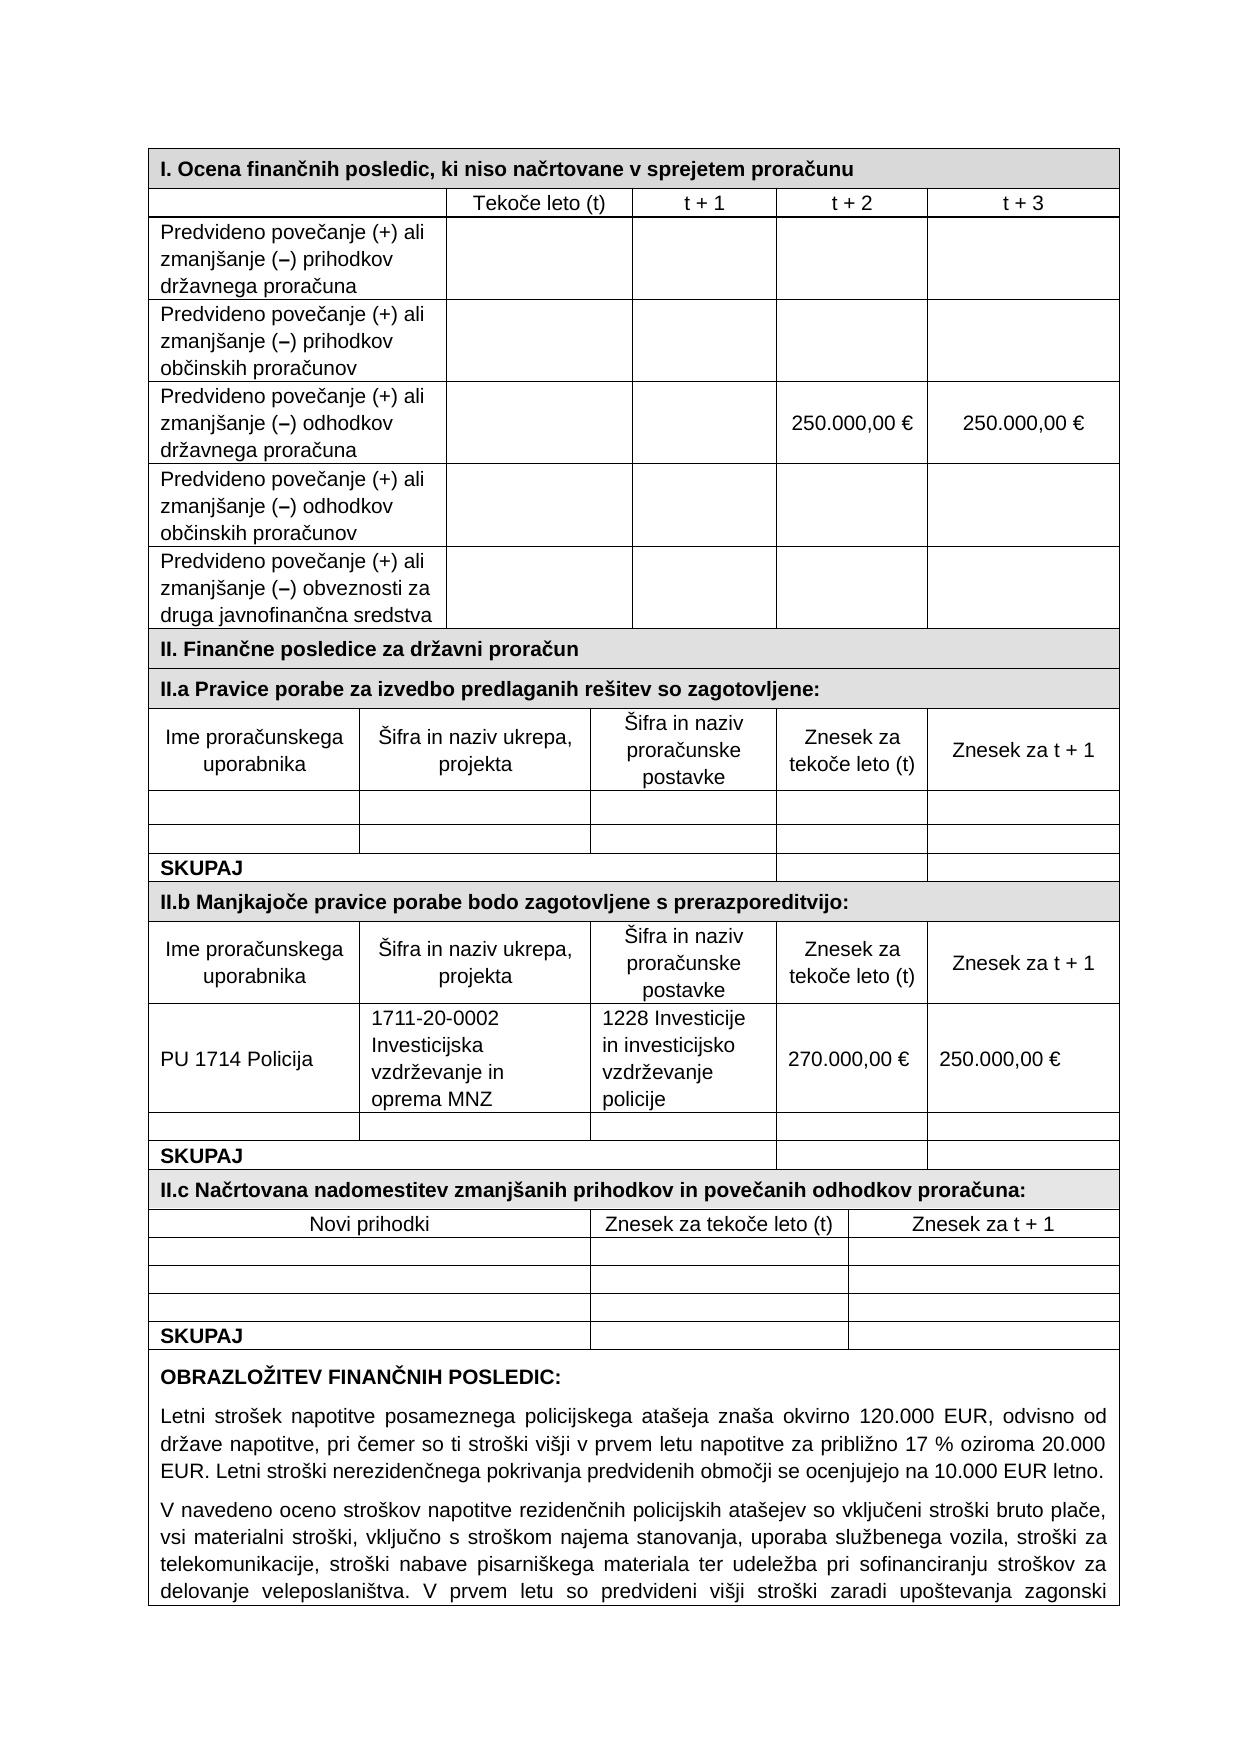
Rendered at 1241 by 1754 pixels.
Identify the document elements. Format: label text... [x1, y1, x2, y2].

table_cell [447, 218, 632, 299]
table_cell Predvideno povečanje (+) ali zmanjšanje (–) odhodkov občinskih proračunov [149, 464, 446, 546]
table_cell [360, 791, 590, 824]
table_cell Predvideno povečanje (+) ali zmanjšanje (–) prihodkov občinskih proračunov [149, 300, 446, 381]
table_cell 250.000,00 € [928, 382, 1119, 463]
table_cell [447, 547, 632, 628]
table_cell Znesek za t + 1 [928, 922, 1119, 1003]
table_cell II. Finančne posledice za državni proračun [149, 629, 1119, 668]
table_cell [849, 1266, 1119, 1293]
table_cell Šifra in naziv ukrepa, projekta [360, 709, 590, 790]
table_cell [149, 1238, 590, 1265]
table_cell [777, 1113, 927, 1140]
table_cell [928, 300, 1119, 381]
table_cell Predvideno povečanje (+) ali zmanjšanje (–) odhodkov državnega proračuna [149, 382, 446, 463]
table_cell [777, 1141, 927, 1168]
table_cell II.c Načrtovana nadomestitev zmanjšanih prihodkov in povečanih odhodkov proračuna: [149, 1170, 1119, 1208]
table_cell Predvideno povečanje (+) ali zmanjšanje (–) obveznosti za druga javnofinančna sredstva [149, 547, 446, 628]
table_cell Novi prihodki [149, 1210, 590, 1237]
table_cell t + 1 [633, 189, 776, 216]
table_cell Znesek za tekoče leto (t) [777, 709, 927, 790]
table_cell [591, 1266, 848, 1293]
table_cell [149, 791, 359, 824]
table_cell 1228 Investicije in investicijsko vzdrževanje policije [591, 1004, 776, 1112]
table_cell Znesek za t + 1 [928, 709, 1119, 790]
table_cell [447, 464, 632, 546]
table_cell 270.000,00 € [777, 1004, 927, 1112]
table_header I. Ocena finančnih posledic, ki niso načrtovane v sprejetem proračunu [149, 149, 1119, 188]
table_cell Znesek za tekoče leto (t) [777, 922, 927, 1003]
table_cell [633, 382, 776, 463]
table_cell [849, 1238, 1119, 1265]
table_cell SKUPAJ [149, 1322, 590, 1349]
table_cell [928, 547, 1119, 628]
table_cell [633, 464, 776, 546]
table_cell Znesek za tekoče leto (t) [591, 1210, 848, 1237]
table_cell PU 1714 Policija [149, 1004, 359, 1112]
table_cell [591, 825, 776, 852]
table_cell [149, 1266, 590, 1293]
table_cell [777, 825, 927, 852]
table_cell Šifra in naziv proračunske postavke [591, 922, 776, 1003]
table_cell [591, 791, 776, 824]
table_cell [928, 218, 1119, 299]
table_cell [360, 825, 590, 852]
table_cell [777, 854, 927, 881]
table_cell Tekoče leto (t) [447, 189, 632, 216]
table_cell [149, 825, 359, 852]
table_cell [447, 382, 632, 463]
table_cell [777, 791, 927, 824]
table_cell [777, 300, 927, 381]
table_cell II.b Manjkajoče pravice porabe bodo zagotovljene s prerazporeditvijo: [149, 882, 1119, 921]
table_cell Znesek za t + 1 [849, 1210, 1119, 1237]
table_cell [633, 300, 776, 381]
table_cell Ime proračunskega uporabnika [149, 922, 359, 1003]
table_cell [633, 547, 776, 628]
table_cell [591, 1238, 848, 1265]
table_cell [928, 854, 1119, 881]
table_cell 1711-20-0002 Investicijska vzdrževanje in oprema MNZ [360, 1004, 590, 1112]
table_cell [928, 825, 1119, 852]
table_cell [591, 1113, 776, 1140]
table_cell [777, 218, 927, 299]
table_cell Šifra in naziv proračunske postavke [591, 709, 776, 790]
table_cell Ime proračunskega uporabnika [149, 709, 359, 790]
table_cell [849, 1322, 1119, 1349]
table_cell [591, 1294, 848, 1321]
table_cell II.a Pravice porabe za izvedbo predlaganih rešitev so zagotovljene: [149, 669, 1119, 708]
table_cell [928, 791, 1119, 824]
table_cell [928, 1141, 1119, 1168]
table_cell [777, 547, 927, 628]
table_cell t + 2 [777, 189, 927, 216]
table_cell SKUPAJ [149, 1141, 776, 1168]
table_cell [360, 1113, 590, 1140]
table_cell [633, 218, 776, 299]
table_cell 250.000,00 € [928, 1004, 1119, 1112]
table_cell Šifra in naziv ukrepa, projekta [360, 922, 590, 1003]
table_cell [447, 300, 632, 381]
table_cell SKUPAJ [149, 854, 776, 881]
table_cell [149, 189, 446, 216]
table_cell t + 3 [928, 189, 1119, 216]
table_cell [149, 1350, 1119, 1605]
table_cell [149, 1294, 590, 1321]
table_cell Predvideno povečanje (+) ali zmanjšanje (–) prihodkov državnega proračuna [149, 218, 446, 299]
table_cell 250.000,00 € [777, 382, 927, 463]
table_cell [849, 1294, 1119, 1321]
table_cell [928, 1113, 1119, 1140]
table_cell [149, 1113, 359, 1140]
table_cell [928, 464, 1119, 546]
table_cell [777, 464, 927, 546]
table_cell [591, 1322, 848, 1349]
